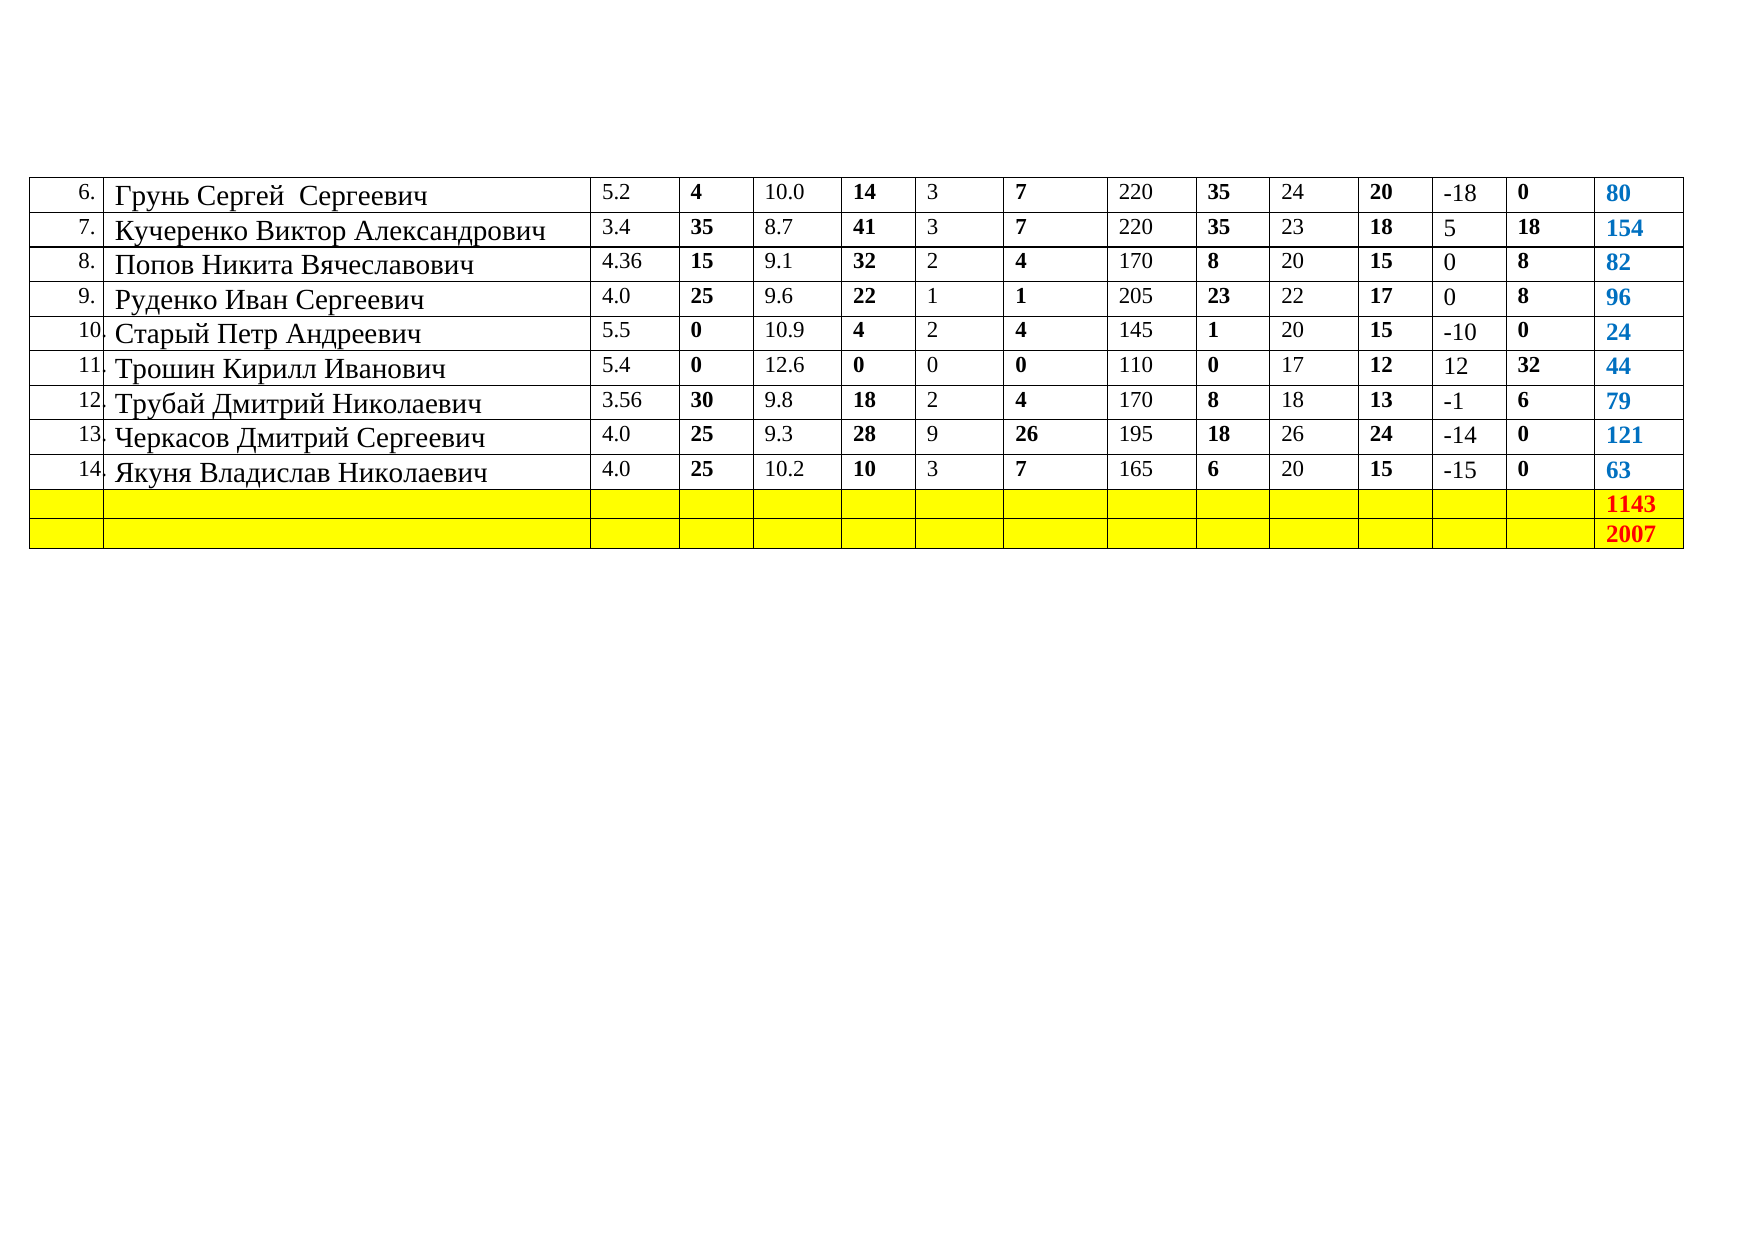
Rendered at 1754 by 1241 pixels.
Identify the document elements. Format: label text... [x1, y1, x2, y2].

table_cell [30, 213, 103, 246]
table_cell Грунь Сергей Сергеевич [104, 178, 590, 212]
table_cell 5.2 [591, 178, 679, 212]
table_cell [1004, 519, 1107, 548]
table_cell 35 [680, 213, 753, 246]
table_cell 25 [680, 282, 753, 316]
table_cell 9.6 [754, 282, 841, 316]
table_cell 23 [1270, 213, 1358, 246]
table_cell 8 [1507, 282, 1594, 316]
table_cell 4.0 [591, 420, 679, 454]
table_cell 4 [680, 178, 753, 212]
table_cell [754, 490, 841, 518]
table_cell 80 [1595, 178, 1683, 212]
table_cell Попов Никита Вячеславович [104, 248, 590, 281]
table_cell 3 [916, 455, 1003, 488]
table_cell 170 [1108, 386, 1196, 419]
table_cell [680, 519, 753, 548]
table_cell 26 [1004, 420, 1107, 454]
table_cell 9.8 [754, 386, 841, 419]
table_cell 0 [1507, 420, 1594, 454]
table_cell 121 [1595, 420, 1683, 454]
table_cell 7 [1004, 213, 1107, 246]
table_cell 0 [1507, 455, 1594, 488]
table_cell 7 [1004, 455, 1107, 488]
table_cell 18 [1197, 420, 1269, 454]
table_cell Трошин Кирилл Иванович [104, 351, 590, 385]
table_cell 2 [916, 386, 1003, 419]
table_cell [30, 351, 103, 385]
table_cell 6 [1507, 386, 1594, 419]
table_cell Черкасов Дмитрий Сергеевич [104, 420, 590, 454]
table_cell [1004, 490, 1107, 518]
table_cell 0 [842, 351, 915, 385]
table_cell 5.5 [591, 317, 679, 350]
table_cell 5.4 [591, 351, 679, 385]
table_cell 25 [680, 420, 753, 454]
table_cell 0 [1507, 317, 1594, 350]
table_cell [1270, 490, 1358, 518]
table_cell 82 [1595, 248, 1683, 281]
table_cell 24 [1270, 178, 1358, 212]
table_cell -18 [1433, 178, 1506, 212]
table_cell 8 [1197, 386, 1269, 419]
table_cell 3.56 [591, 386, 679, 419]
table_cell 4.36 [591, 248, 679, 281]
table_cell 4 [1004, 386, 1107, 419]
table_cell 7 [1004, 178, 1107, 212]
table_cell 3.4 [591, 213, 679, 246]
table_cell 96 [1595, 282, 1683, 316]
table_cell [680, 490, 753, 518]
table_cell 9.3 [754, 420, 841, 454]
table_cell 12 [1359, 351, 1432, 385]
table_cell 165 [1108, 455, 1196, 488]
table_cell 28 [842, 420, 915, 454]
table_cell [1359, 519, 1432, 548]
table_cell 63 [1595, 455, 1683, 488]
table_cell [1359, 490, 1432, 518]
table_cell 1 [1004, 282, 1107, 316]
table_cell 4 [1004, 248, 1107, 281]
table_cell 220 [1108, 178, 1196, 212]
table_cell 15 [1359, 248, 1432, 281]
table_cell 110 [1108, 351, 1196, 385]
table_cell 2 [916, 317, 1003, 350]
table_cell 24 [1359, 420, 1432, 454]
table_cell [30, 490, 103, 518]
table_cell 23 [1197, 282, 1269, 316]
table_cell 220 [1108, 213, 1196, 246]
table_cell -15 [1433, 455, 1506, 488]
table_cell 20 [1270, 317, 1358, 350]
table_cell 4 [842, 317, 915, 350]
table_cell 0 [680, 351, 753, 385]
table_cell [1507, 490, 1594, 518]
table_cell 4.0 [591, 455, 679, 488]
table_cell 0 [1507, 178, 1594, 212]
table_cell [30, 178, 103, 212]
table_cell 3 [916, 178, 1003, 212]
table_cell 8 [1507, 248, 1594, 281]
table_cell [30, 386, 103, 419]
table_cell [30, 282, 103, 316]
table_cell 15 [1359, 455, 1432, 488]
table_cell 41 [842, 213, 915, 246]
table_cell 4.0 [591, 282, 679, 316]
table_cell 10.2 [754, 455, 841, 488]
table_cell 26 [1270, 420, 1358, 454]
table_cell 79 [1595, 386, 1683, 419]
table_cell 13 [1359, 386, 1432, 419]
table_cell 1143 [1595, 490, 1683, 518]
table_cell 18 [1507, 213, 1594, 246]
table_cell [104, 519, 590, 548]
table_cell [754, 519, 841, 548]
table_cell [1108, 490, 1196, 518]
table_cell [591, 519, 679, 548]
table_cell 9.1 [754, 248, 841, 281]
table_cell 0 [680, 317, 753, 350]
table_cell [1197, 490, 1269, 518]
table_cell [104, 490, 590, 518]
table_cell [1433, 490, 1506, 518]
table_cell 22 [842, 282, 915, 316]
table_cell 8 [1197, 248, 1269, 281]
table_cell 18 [1359, 213, 1432, 246]
table_cell 20 [1359, 178, 1432, 212]
table_cell 154 [1595, 213, 1683, 246]
table_cell 1 [916, 282, 1003, 316]
table_cell [591, 490, 679, 518]
table_cell 25 [680, 455, 753, 488]
table_cell 30 [680, 386, 753, 419]
table_cell 0 [916, 351, 1003, 385]
table_cell [30, 519, 103, 548]
table_cell [30, 317, 103, 350]
table_cell 145 [1108, 317, 1196, 350]
table_cell 18 [842, 386, 915, 419]
table_cell Руденко Иван Сергеевич [104, 282, 590, 316]
table_cell [842, 490, 915, 518]
table_cell [916, 519, 1003, 548]
table_cell [1433, 519, 1506, 548]
table_cell 12.6 [754, 351, 841, 385]
table_cell 15 [1359, 317, 1432, 350]
table_cell 9 [916, 420, 1003, 454]
table_cell 10.9 [754, 317, 841, 350]
table_cell 2 [916, 248, 1003, 281]
table_cell [1507, 519, 1594, 548]
table_cell [1270, 519, 1358, 548]
table_cell 20 [1270, 248, 1358, 281]
table_cell 170 [1108, 248, 1196, 281]
table_cell [842, 519, 915, 548]
table_cell 0 [1433, 282, 1506, 316]
table_cell 0 [1004, 351, 1107, 385]
table_cell 4 [1004, 317, 1107, 350]
table_cell Трубай Дмитрий Николаевич [104, 386, 590, 419]
table_cell [30, 248, 103, 281]
table_cell 205 [1108, 282, 1196, 316]
table_cell 22 [1270, 282, 1358, 316]
table_cell Якуня Владислав Николаевич [104, 455, 590, 488]
table_cell 12 [1433, 351, 1506, 385]
table_cell 32 [1507, 351, 1594, 385]
table_cell -1 [1433, 386, 1506, 419]
table_cell 5 [1433, 213, 1506, 246]
table_cell 8.7 [754, 213, 841, 246]
table_cell 14 [842, 178, 915, 212]
table_cell -14 [1433, 420, 1506, 454]
table_cell Старый Петр Андреевич [104, 317, 590, 350]
table_cell 0 [1197, 351, 1269, 385]
table_cell 35 [1197, 178, 1269, 212]
table_cell [1197, 519, 1269, 548]
table_cell 18 [1270, 386, 1358, 419]
table_cell 10.0 [754, 178, 841, 212]
table_cell [916, 490, 1003, 518]
table_cell 44 [1595, 351, 1683, 385]
table_cell 0 [1433, 248, 1506, 281]
table_cell 32 [842, 248, 915, 281]
table_cell 20 [1270, 455, 1358, 488]
table_cell 17 [1359, 282, 1432, 316]
table_cell 2007 [1595, 519, 1683, 548]
table_cell 35 [1197, 213, 1269, 246]
table_cell 6 [1197, 455, 1269, 488]
table_cell [1108, 519, 1196, 548]
table_cell 24 [1595, 317, 1683, 350]
table_cell 10 [842, 455, 915, 488]
table_cell [30, 420, 103, 454]
table_cell Кучеренко Виктор Александрович [104, 213, 590, 246]
table_cell 17 [1270, 351, 1358, 385]
table_cell 195 [1108, 420, 1196, 454]
table_cell 3 [916, 213, 1003, 246]
table_cell 1 [1197, 317, 1269, 350]
table_cell -10 [1433, 317, 1506, 350]
table_cell 15 [680, 248, 753, 281]
table_cell [30, 455, 103, 488]
